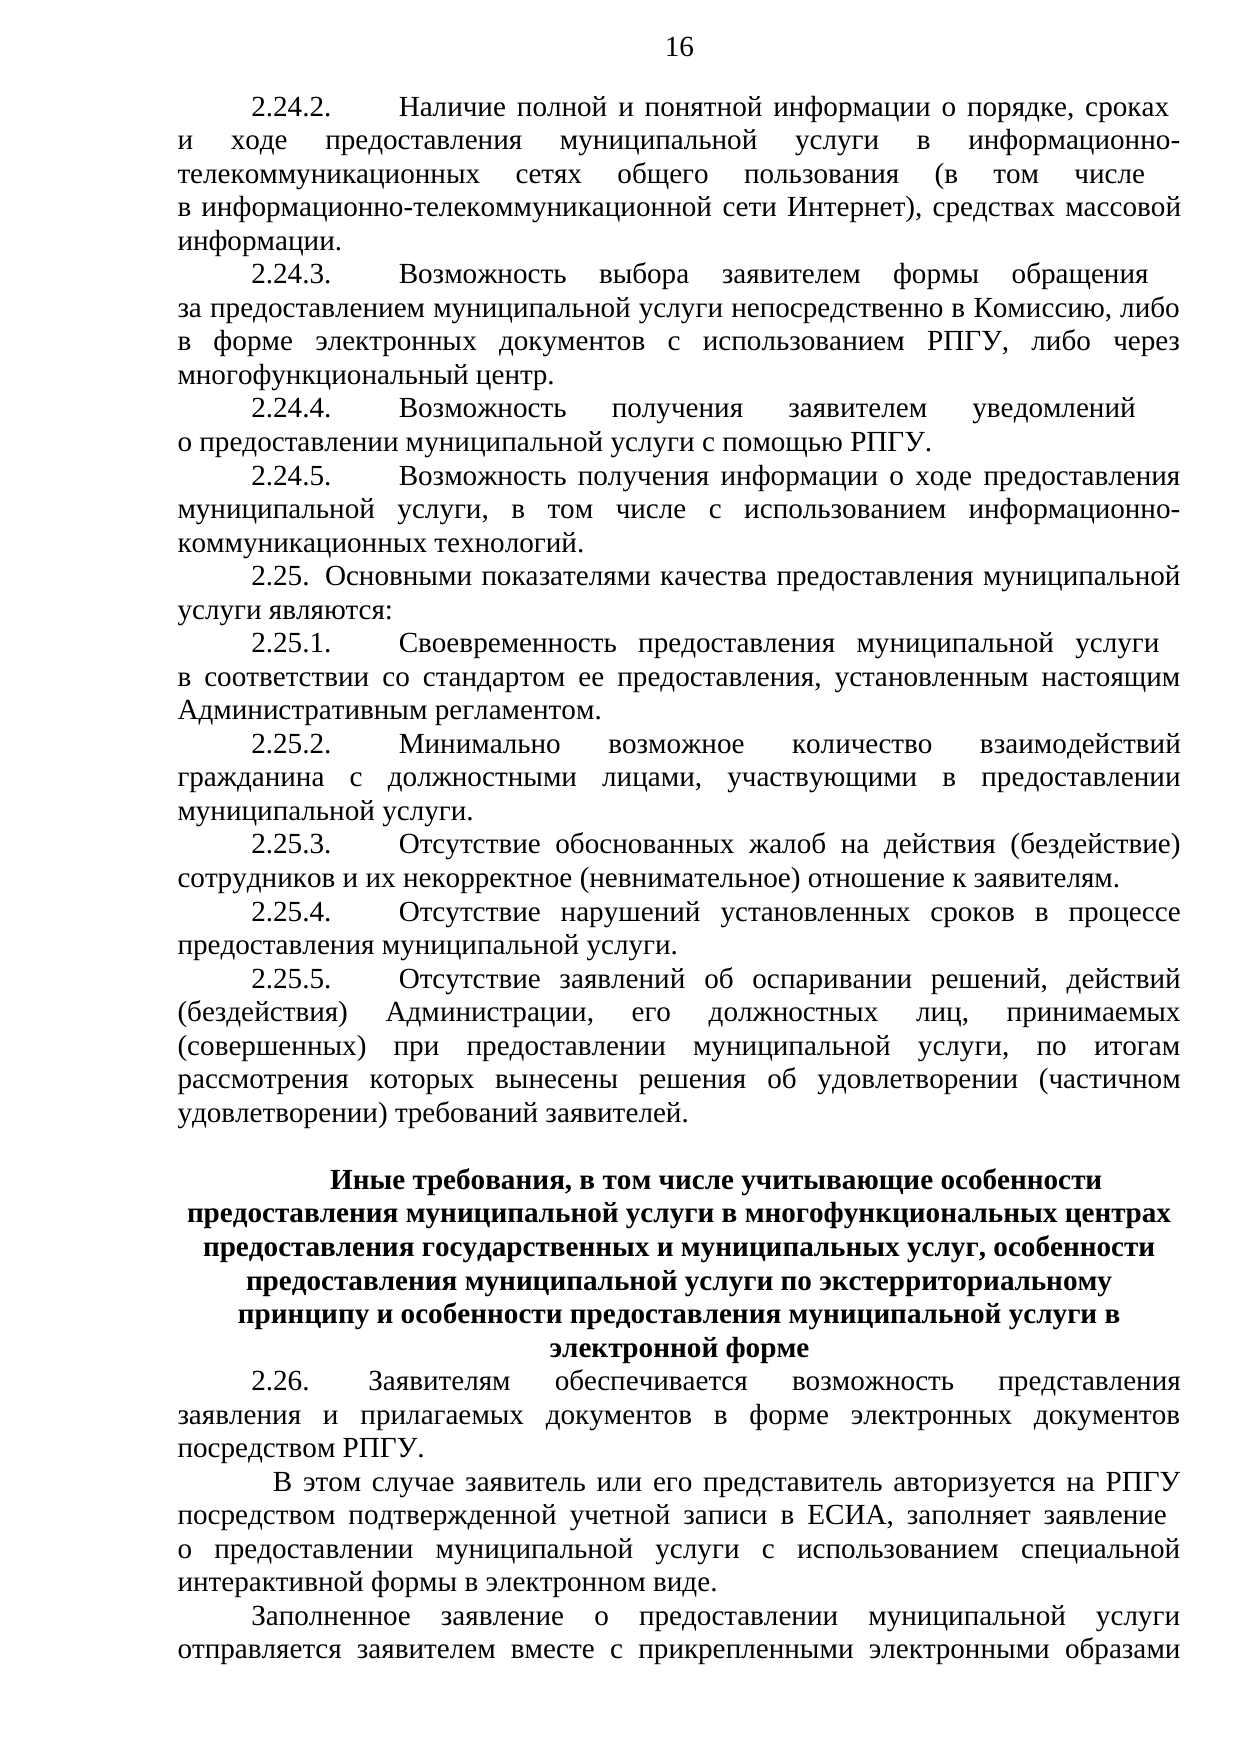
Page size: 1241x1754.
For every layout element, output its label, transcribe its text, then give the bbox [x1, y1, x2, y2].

list Наличие полной и понятной информации о порядке, сроках и ходе предоставления муниципальной услуги в информационно-телекоммуникационных сетях общего пользования (в том числе в информационно-телекоммуникационной сети Интернет), средствах массовой информации. [177, 89, 1181, 256]
text Иные требования, в том числе учитывающие особенности предоставления муниципальной услуги в многофункциональных центрах предоставления государственных и муниципальных услуг, особенности предоставления муниципальной услуги по экстерриториальному принципу и особенности предоставления муниципальной услуги в электронной форме [177, 1162, 1181, 1363]
list Возможность получения заявителем уведомлений о предоставлении муниципальной услуги с помощью РПГУ. [177, 391, 1181, 458]
list Отсутствие заявлений об оспаривании решений, действий (бездействия) Администрации, его должностных лиц, принимаемых (совершенных) при предоставлении муниципальной услуги, по итогам рассмотрения которых вынесены решения об удовлетворении (частичном удовлетворении) требований заявителей. [177, 961, 1181, 1128]
text В этом случае заявитель или его представитель авторизуется на РПГУ посредством подтвержденной учетной записи в ЕСИА, заполняет заявление о предоставлении муниципальной услуги с использованием специальной интерактивной формы в электронном виде. [177, 1464, 1181, 1598]
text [177, 1598, 1181, 1665]
list Отсутствие нарушений установленных сроков в процессе предоставления муниципальной услуги. [177, 894, 1181, 961]
list Основными показателями качества предоставления муниципальной услуги являются: [177, 558, 1181, 625]
list Минимально возможное количество взаимодействий гражданина с должностными лицами, участвующими в предоставлении муниципальной услуги. [177, 726, 1181, 827]
list Заявителям обеспечивается возможность представления заявления и прилагаемых документов в форме электронных документов посредством РПГУ. [177, 1363, 1181, 1464]
list Возможность получения информации о ходе предоставления муниципальной услуги, в том числе с использованием информационно-коммуникационных технологий. [177, 458, 1181, 558]
list Отсутствие обоснованных жалоб на действия (бездействие) сотрудников и их некорректное (невнимательное) отношение к заявителям. [177, 827, 1181, 894]
list Возможность выбора заявителем формы обращения за предоставлением муниципальной услуги непосредственно в Комиссию, либо в форме электронных документов с использованием РПГУ, либо через многофункциональный центр. [177, 256, 1181, 391]
list Своевременность предоставления муниципальной услуги в соответствии со стандартом ее предоставления, установленным настоящим Административным регламентом. [177, 625, 1181, 726]
